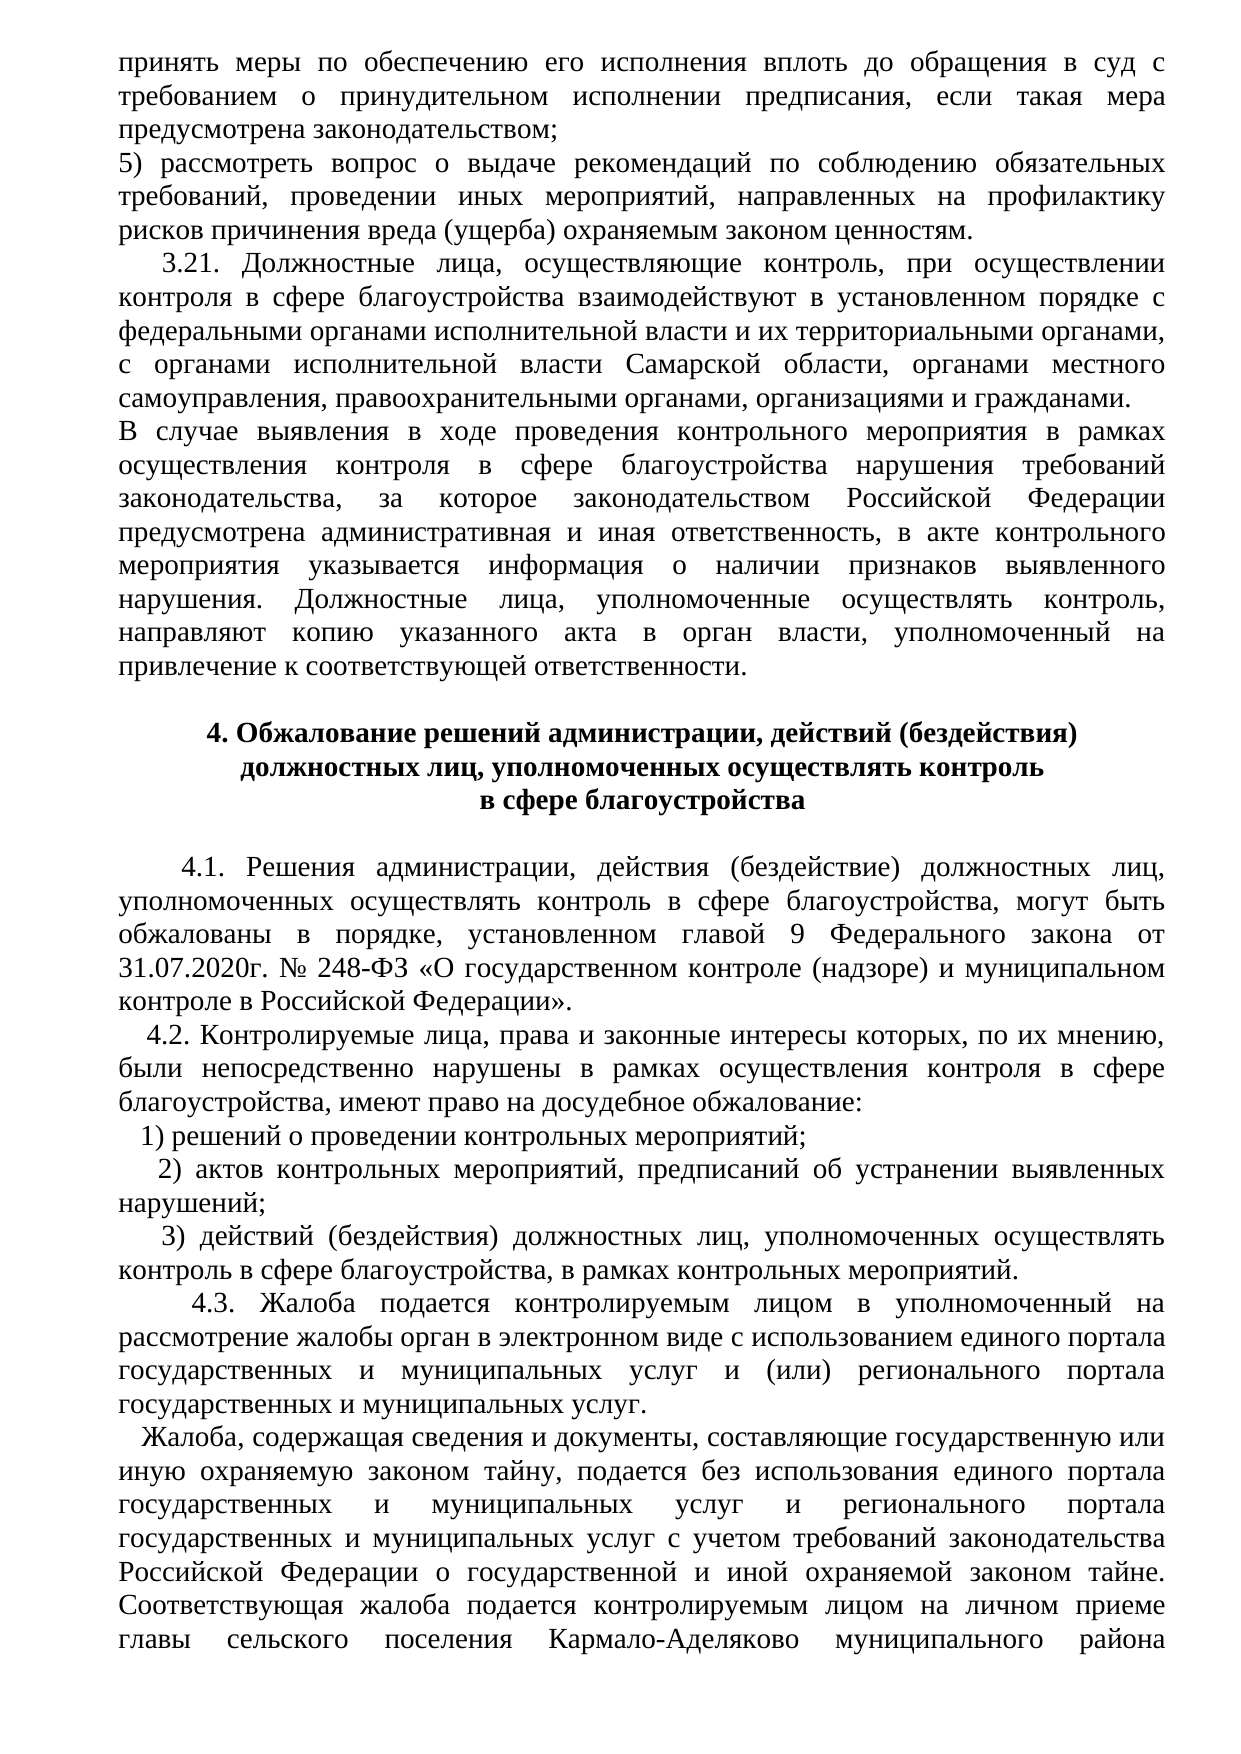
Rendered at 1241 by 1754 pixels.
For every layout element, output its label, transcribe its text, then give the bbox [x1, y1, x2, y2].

text 2) актов контрольных мероприятий, предписаний об устранении выявленных нарушений; [118, 1151, 1166, 1218]
text 1) решений о проведении контрольных мероприятий; [118, 1118, 1166, 1151]
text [118, 44, 1166, 145]
text 4.2. Контролируемые лица, права и законные интересы которых, по их мнению, были непосредственно нарушены в рамках осуществления контроля в сфере благоустройства, имеют право на досудебное обжалование: [118, 1017, 1166, 1118]
text 4.1. Решения администрации, действия (бездействие) должностных лиц, уполномоченных осуществлять контроль в сфере благоустройства, могут быть обжалованы в порядке, установленном главой 9 Федерального закона от 31.07.2020г. № 248-ФЗ «О государственном контроле (надзоре) и муниципальном контроле в Российской Федерации». [118, 849, 1166, 1017]
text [118, 1419, 1166, 1654]
text 3) действий (бездействия) должностных лиц, уполномоченных осуществлять контроль в сфере благоустройства, в рамках контрольных мероприятий. [118, 1218, 1166, 1285]
text 3.21. Должностные лица, осуществляющие контроль, при осуществлении контроля в сфере благоустройства взаимодействуют в установленном порядке с федеральными органами исполнительной власти и их территориальными органами, с органами исполнительной власти Самарской области, органами местного самоуправления, правоохранительными органами, организациями и гражданами. [118, 246, 1166, 413]
text в сфере благоустройства [118, 782, 1166, 816]
text В случае выявления в ходе проведения контрольного мероприятия в рамках осуществления контроля в сфере благоустройства нарушения требований законодательства, за которое законодательством Российской Федерации предусмотрена административная и иная ответственность, в акте контрольного мероприятия указывается информация о наличии признаков выявленного нарушения. Должностные лица, уполномоченные осуществлять контроль, направляют копию указанного акта в орган власти, уполномоченный на привлечение к соответствующей ответственности. [118, 413, 1166, 682]
text 4. Обжалование решений администрации, действий (бездействия) должностных лиц, уполномоченных осуществлять контроль [118, 715, 1166, 782]
text 5) рассмотреть вопрос о выдаче рекомендаций по соблюдению обязательных требований, проведении иных мероприятий, направленных на профилактику рисков причинения вреда (ущерба) охраняемым законом ценностям. [118, 145, 1166, 246]
text 4.3. Жалоба подается контролируемым лицом в уполномоченный на рассмотрение жалобы орган в электронном виде с использованием единого портала государственных и муниципальных услуг и (или) регионального портала государственных и муниципальных услуг. [118, 1285, 1166, 1419]
